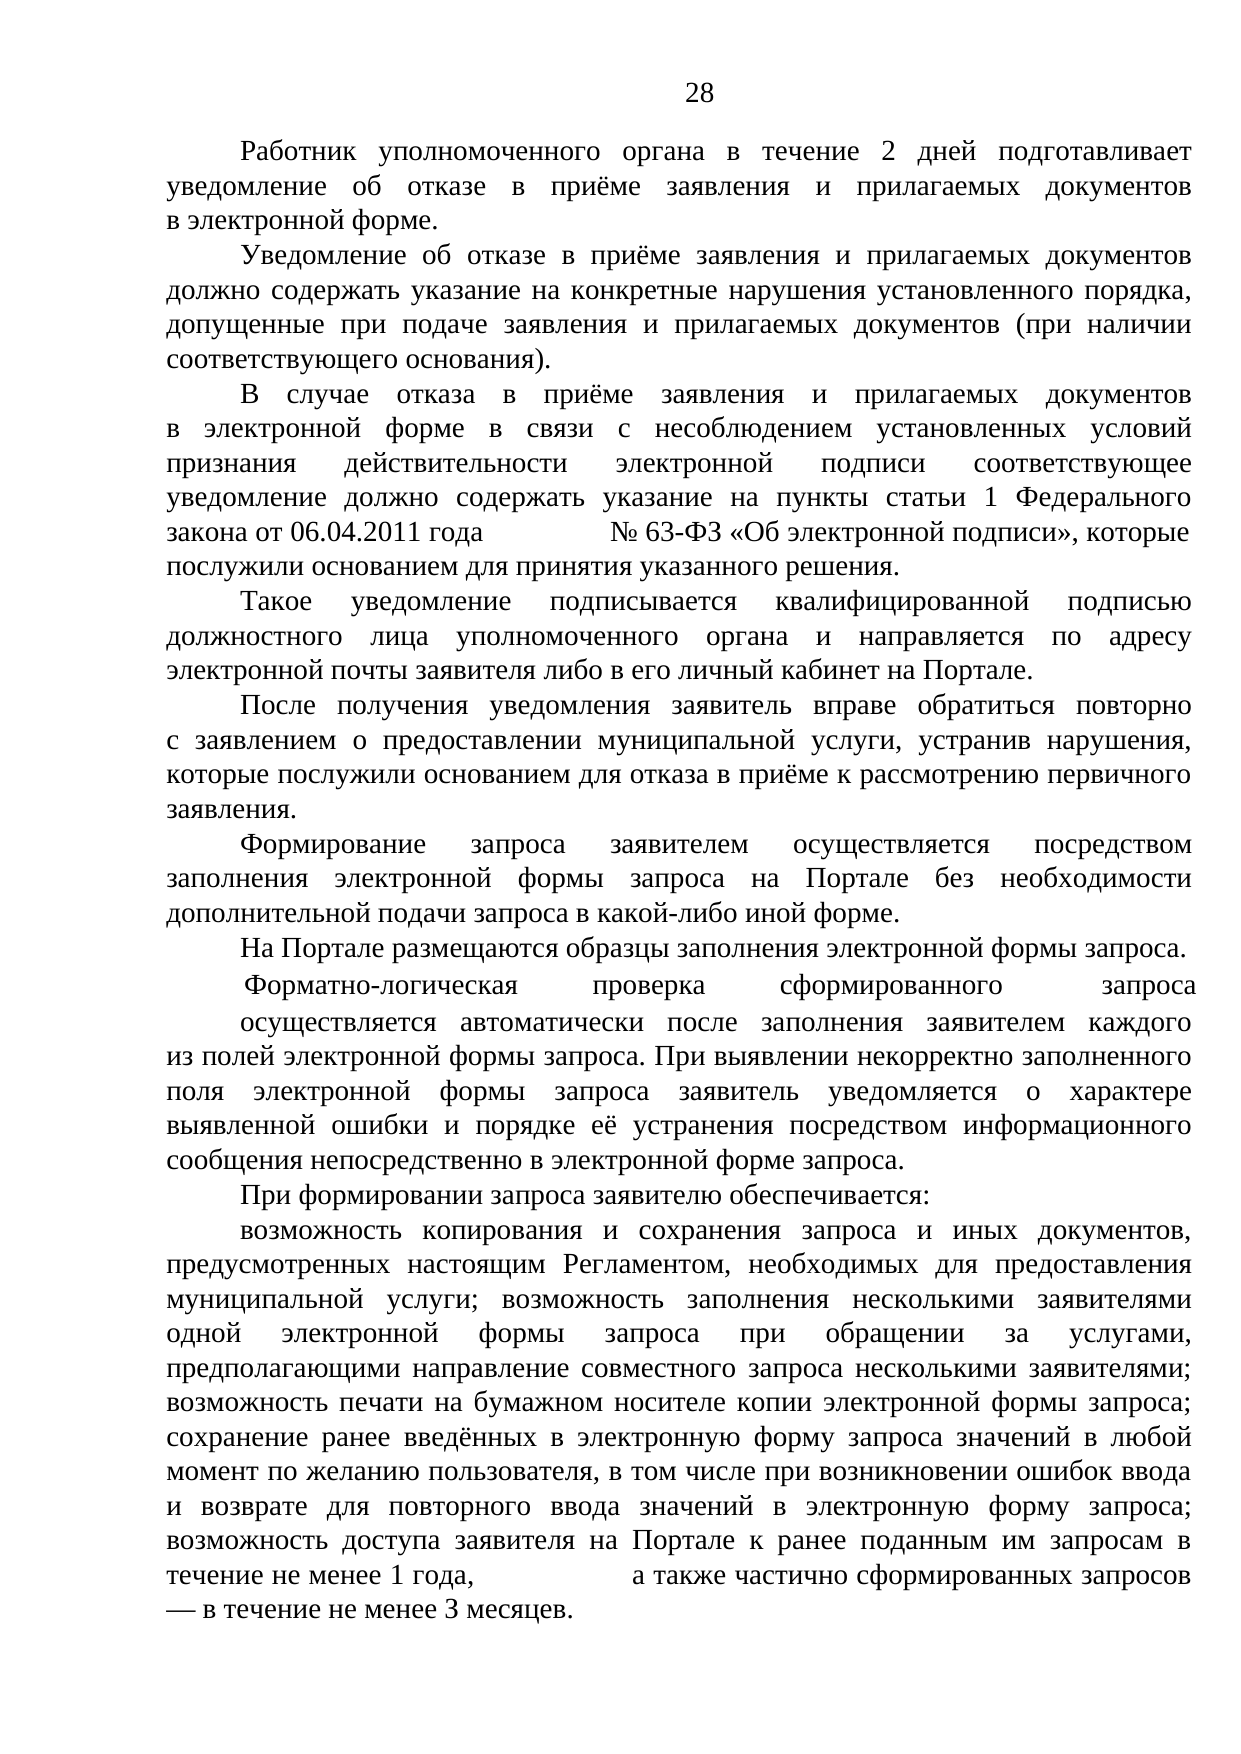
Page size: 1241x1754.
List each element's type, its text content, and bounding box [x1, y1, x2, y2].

text осуществляется автоматически после заполнения заявителем каждого из полей электронной формы запроса. При выявлении некорректно заполненного поля электронной формы запроса заявитель уведомляется о характере выявленной ошибки и порядке её устранения посредством информационного сообщения непосредственно в электронной форме запроса. [166, 1004, 1193, 1176]
text При формировании запроса заявителю обеспечивается: [166, 1177, 1193, 1211]
text В случае отказа в приёме заявления и прилагаемых документов в электронной форме в связи с несоблюдением установленных условий признания действительности электронной подписи соответствующее уведомление должно содержать указание на пункты статьи 1 Федерального закона от 06.04.2011 года № 63-ФЗ «Об электронной подписи», которые послужили основанием для принятия указанного решения. [166, 376, 1193, 582]
text Форматно-логическая проверка сформированного запроса [166, 967, 1193, 1000]
text Формирование запроса заявителем осуществляется посредством заполнения электронной формы запроса на Портале без необходимости дополнительной подачи запроса в какой-либо иной форме. [166, 826, 1193, 928]
text возможность копирования и сохранения запроса и иных документов, предусмотренных настоящим Регламентом, необходимых для предоставления муниципальной услуги; возможность заполнения несколькими заявителями одной электронной формы запроса при обращении за услугами, предполагающими направление совместного запроса несколькими заявителями; возможность печати на бумажном носителе копии электронной формы запроса; сохранение ранее введённых в электронную форму запроса значений в любой момент по желанию пользователя, в том числе при возникновении ошибок ввода и возврате для повторного ввода значений в электронную форму запроса; возможность доступа заявителя на Портале к ранее поданным им запросам в течение не менее 1 года, а также частично сформированных запросов — в течение не менее З месяцев. [166, 1212, 1193, 1625]
text Уведомление об отказе в приёме заявления и прилагаемых документов должно содержать указание на конкретные нарушения установленного порядка, допущенные при подаче заявления и прилагаемых документов (при наличии соответствующего основания). [166, 237, 1193, 374]
text Работник уполномоченного органа в течение 2 дней подготавливает уведомление об отказе в приёме заявления и прилагаемых документов в электронной форме. [166, 133, 1193, 236]
text После получения уведомления заявитель вправе обратиться повторно с заявлением о предоставлении муниципальной услуги, устранив нарушения, которые послужили основанием для отказа в приёме к рассмотрению первичного заявления. [166, 687, 1193, 824]
text На Портале размещаются образцы заполнения электронной формы запроса. [166, 930, 1193, 963]
text Такое уведомление подписывается квалифицированной подписью должностного лица уполномоченного органа и направляется по адресу электронной почты заявителя либо в его личный кабинет на Портале. [166, 583, 1193, 686]
